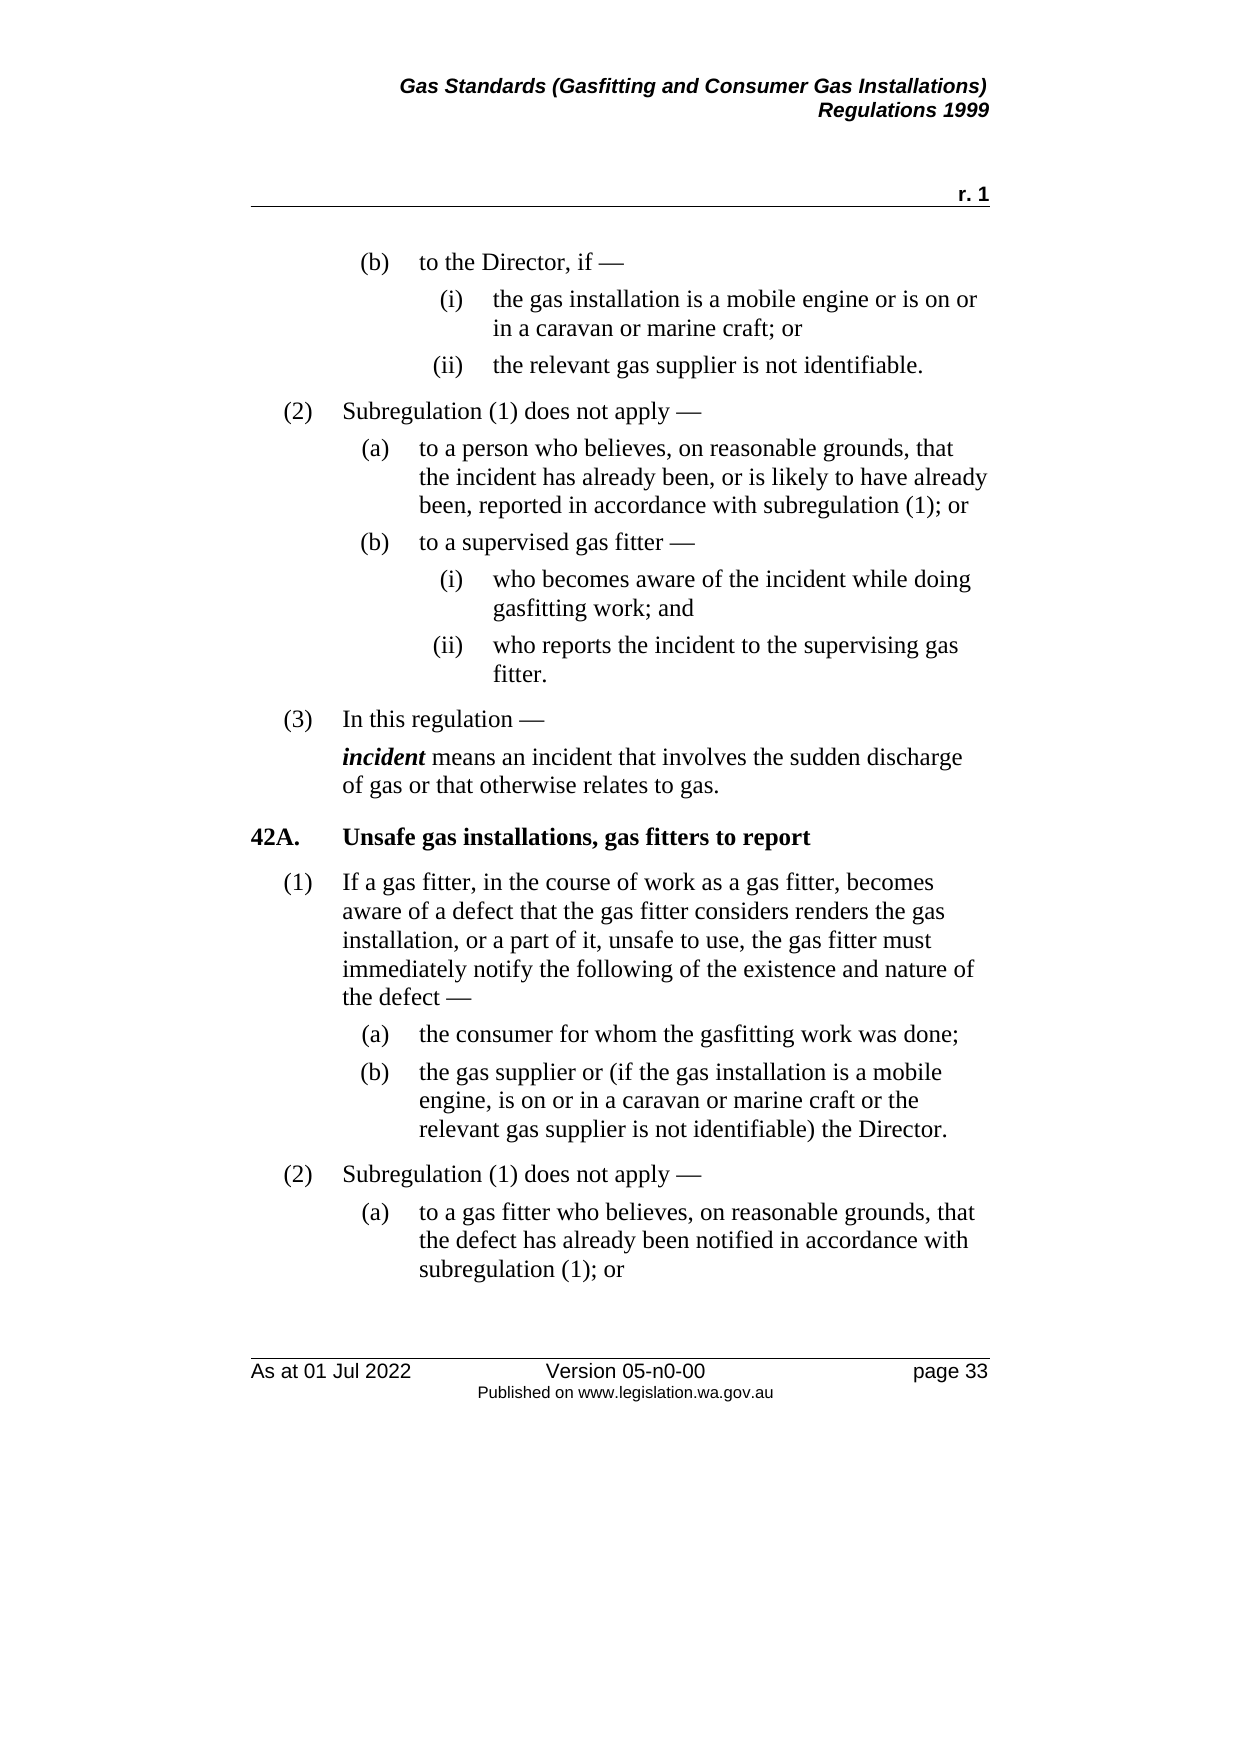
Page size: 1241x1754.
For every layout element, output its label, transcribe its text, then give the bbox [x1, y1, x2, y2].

text (a) to a gas fitter who believes, on reasonable grounds, that the defect has already been notified in accordance with subregulation (1); or [251, 1197, 990, 1283]
text incident means an incident that involves the sudden discharge of gas or that otherwise relates to gas. [251, 742, 990, 799]
text (b) the gas supplier or (if the gas installation is a mobile engine, is on or in a caravan or marine craft or the relevant gas supplier is not identifiable) the Director. [251, 1057, 990, 1143]
text (ii) who reports the incident to the supervising gas fitter. [251, 630, 990, 688]
text (3) In this regulation — [251, 704, 990, 733]
text (1) If a gas fitter, in the course of work as a gas fitter, becomes aware of a defect that the gas fitter considers renders the gas installation, or a part of it, unsafe to use, the gas fitter must immediately notify the following of the existence and nature of the defect — [251, 867, 990, 1011]
text (ii) the relevant gas supplier is not identifiable. [251, 350, 990, 379]
text (a) the consumer for whom the gasfitting work was done; [251, 1019, 990, 1048]
subtitle 42A. Unsafe gas installations, gas fitters to report [251, 822, 990, 851]
text (b) to a supervised gas fitter — [251, 527, 990, 556]
text (a) to a person who believes, on reasonable grounds, that the incident has already been, or is likely to have already been, reported in accordance with subregulation (1); or [251, 433, 990, 519]
text (i) who becomes aware of the incident while doing gasfitting work; and [251, 564, 990, 622]
text (b) to the Director, if — [251, 247, 990, 276]
text (2) Subregulation (1) does not apply — [251, 396, 990, 424]
text (2) Subregulation (1) does not apply — [251, 1159, 990, 1188]
text (i) the gas installation is a mobile engine or is on or in a caravan or marine craft; or [251, 284, 990, 342]
